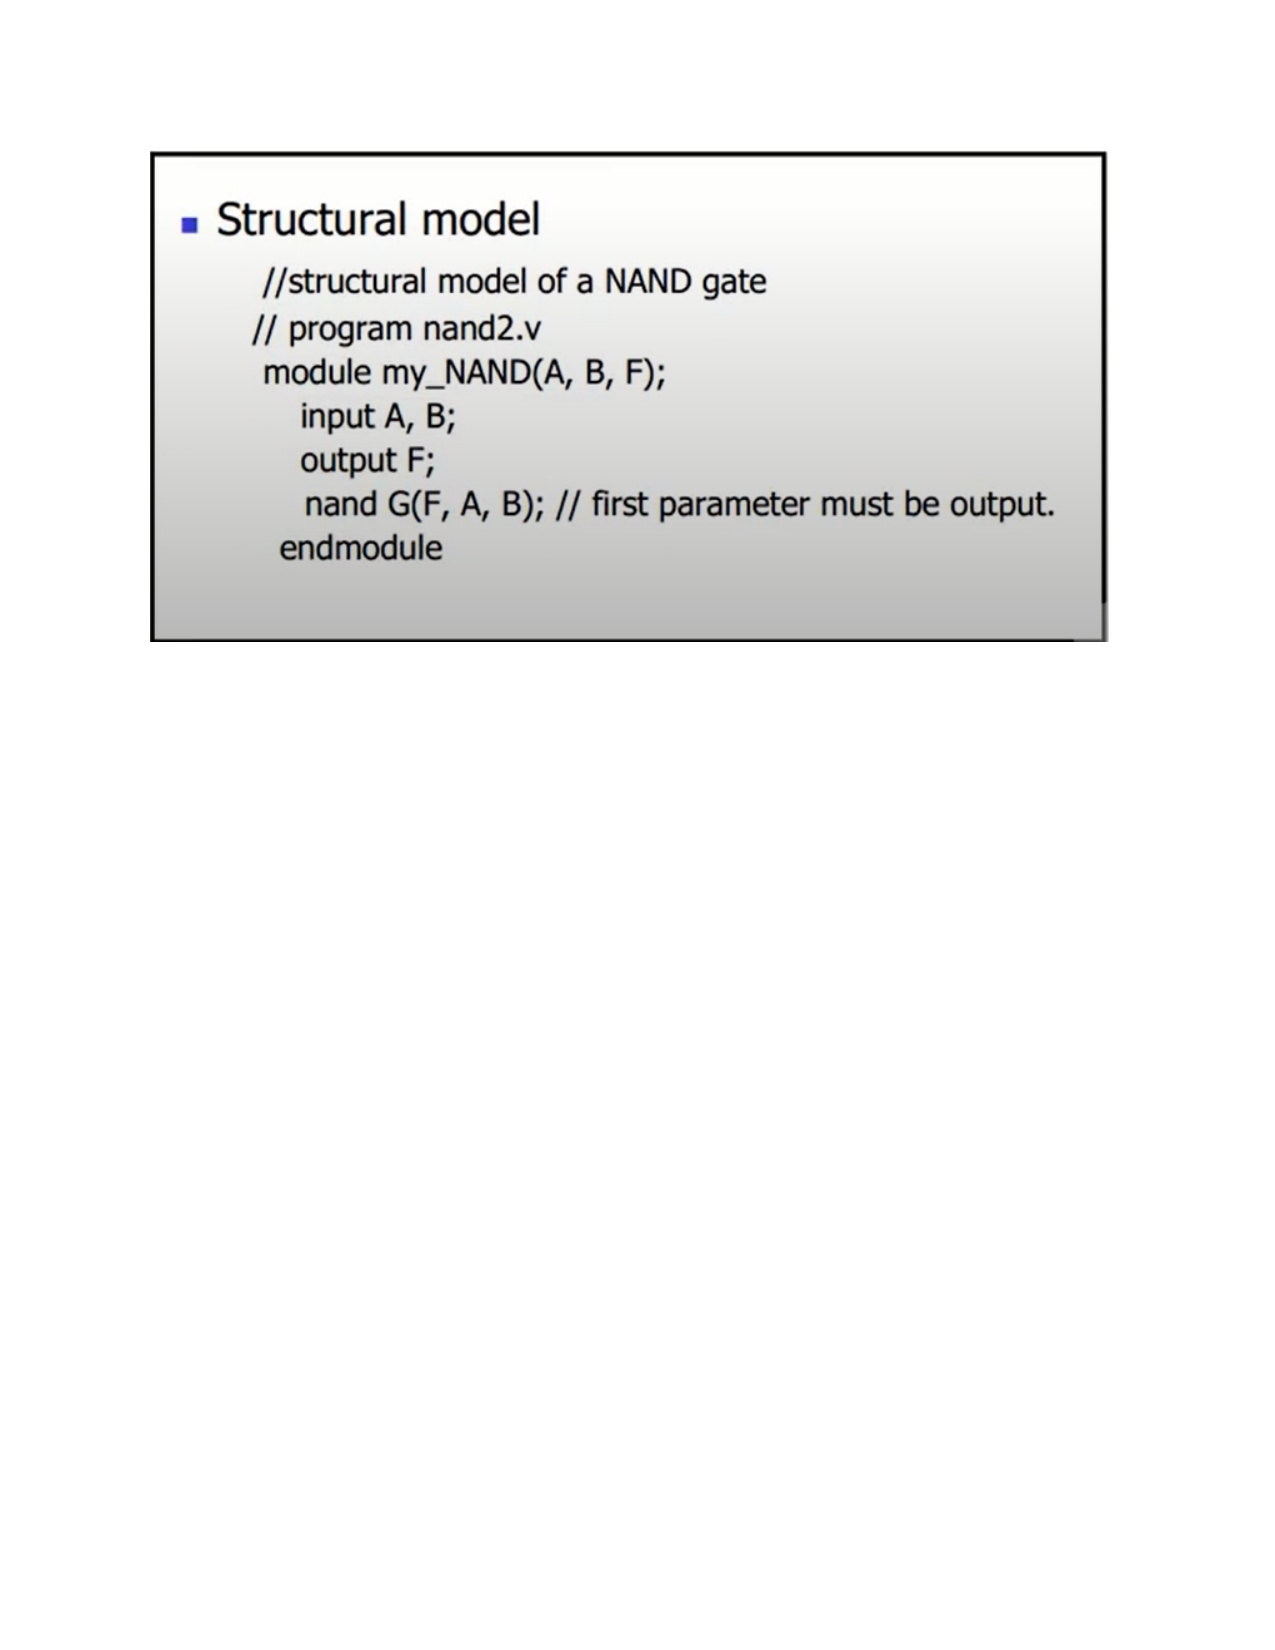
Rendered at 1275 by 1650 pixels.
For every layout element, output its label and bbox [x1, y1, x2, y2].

picture [150, 150, 1109, 642]
